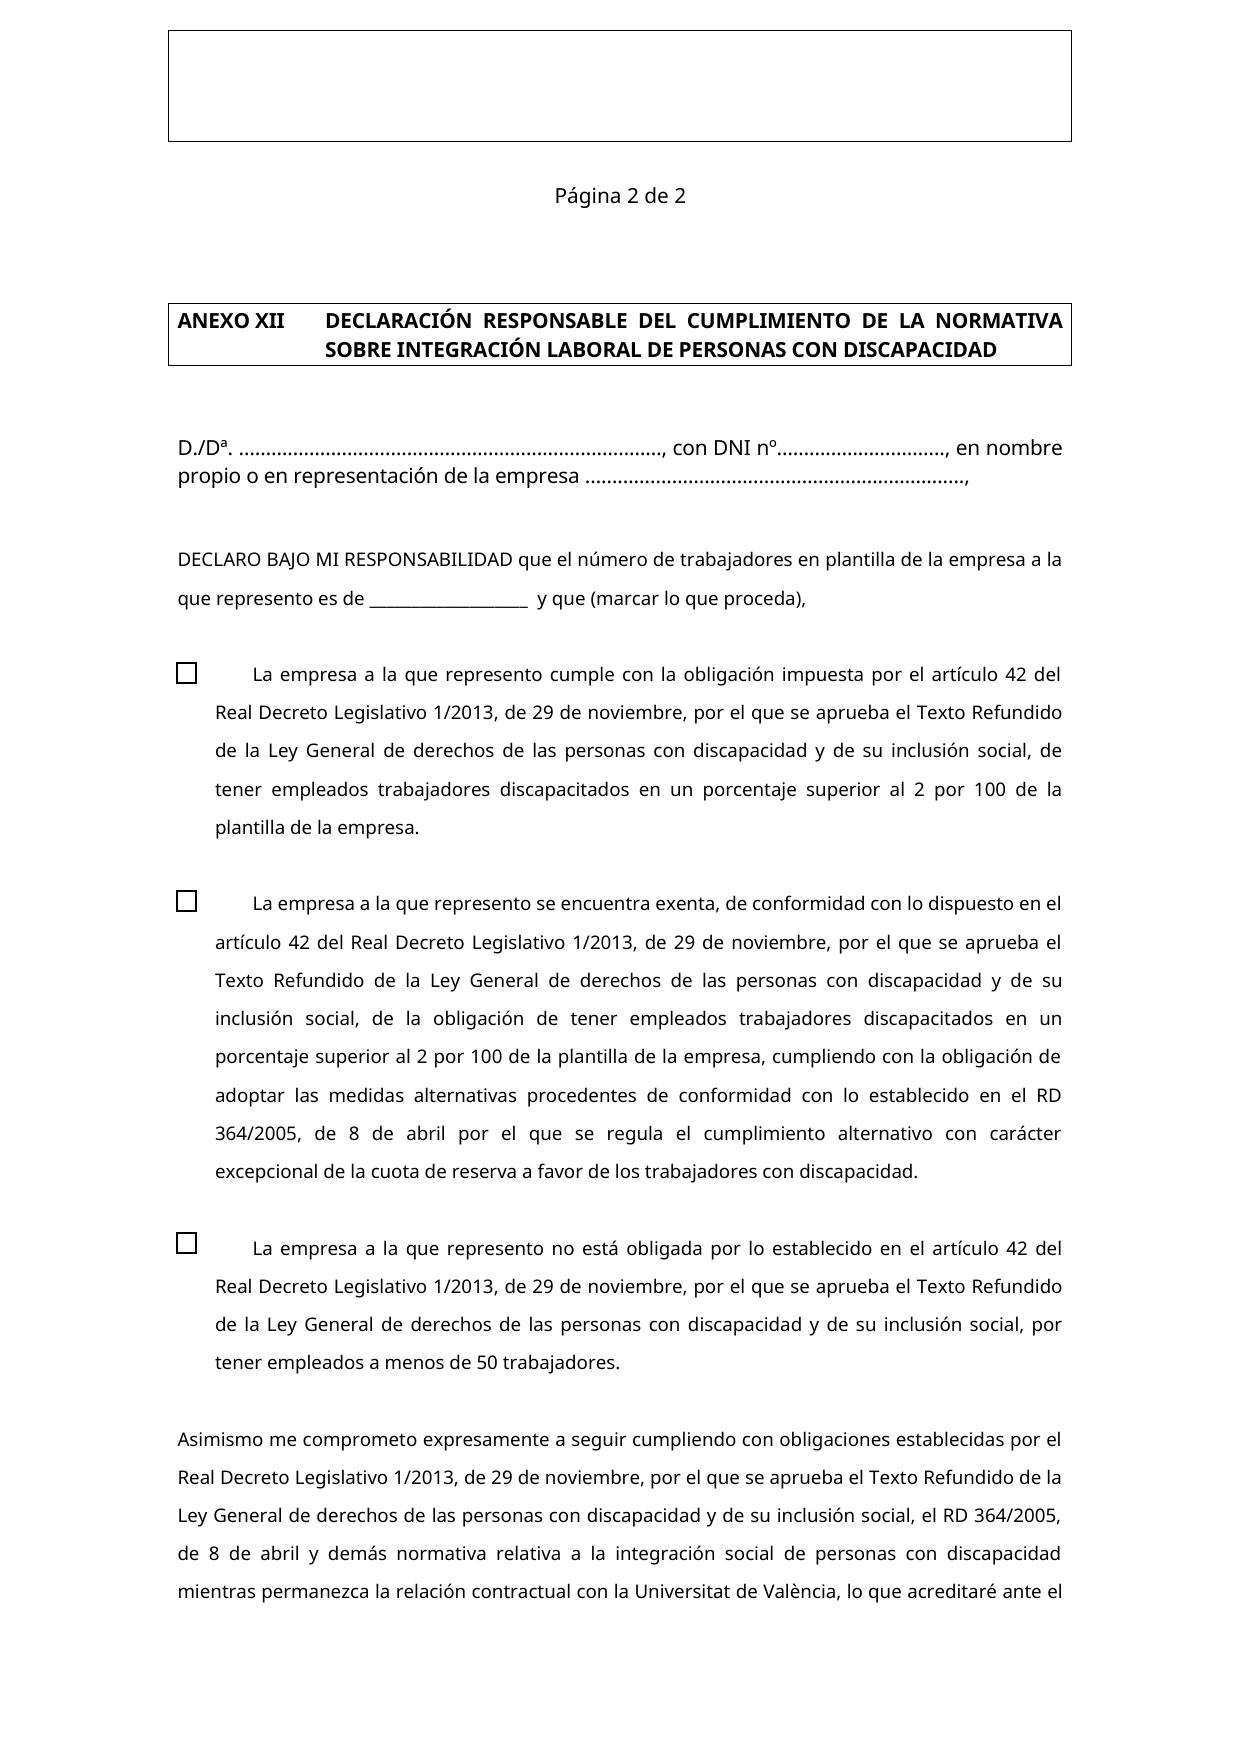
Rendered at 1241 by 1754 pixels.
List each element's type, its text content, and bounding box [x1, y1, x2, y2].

text ANEXO XII DECLARACIÓN RESPONSABLE DEL CUMPLIMIENTO DE LA NORMATIVA SOBRE INTEGRACIÓN LABORAL DE PERSONAS CON DISCAPACIDAD [169, 304, 1071, 365]
text Página 2 de 2 [177, 182, 1063, 210]
text La empresa a la que represento no está obligada por lo establecido en el artículo 42 del Real Decreto Legislativo 1/2013, de 29 de noviembre, por el que se aprueba el Texto Refundido de la Ley General de derechos de las personas con discapacidad y de su inclusión social, por tener empleados a menos de 50 trabajadores. [215, 1235, 1063, 1375]
text La empresa a la que represento se encuentra exenta, de conformidad con lo dispuesto en el artículo 42 del Real Decreto Legislativo 1/2013, de 29 de noviembre, por el que se aprueba el Texto Refundido de la Ley General de derechos de las personas con discapacidad y de su inclusión social, de la obligación de tener empleados trabajadores discapacitados en un porcentaje superior al 2 por 100 de la plantilla de la empresa, cumpliendo con la obligación de adoptar las medidas alternativas procedentes de conformidad con lo establecido en el RD 364/2005, de 8 de abril por el que se regula el cumplimiento alternativo con carácter excepcional de la cuota de reserva a favor de los trabajadores con discapacidad. [215, 891, 1063, 1184]
text DECLARO BAJO MI RESPONSABILIDAD que el número de trabajadores en plantilla de la empresa a la que represento es de ___________________ y que (marcar lo que proceda), [177, 547, 1063, 610]
text D./Dª. ……………………………………………………………………, con DNI nº…………………………., en nombre propio o en representación de la empresa ……………………………………………………………., [177, 433, 1063, 490]
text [177, 1426, 1063, 1604]
text La empresa a la que represento cumple con la obligación impuesta por el artículo 42 del Real Decreto Legislativo 1/2013, de 29 de noviembre, por el que se aprueba el Texto Refundido de la Ley General de derechos de las personas con discapacidad y de su inclusión social, de tener empleados trabajadores discapacitados en un porcentaje superior al 2 por 100 de la plantilla de la empresa. [215, 661, 1063, 840]
